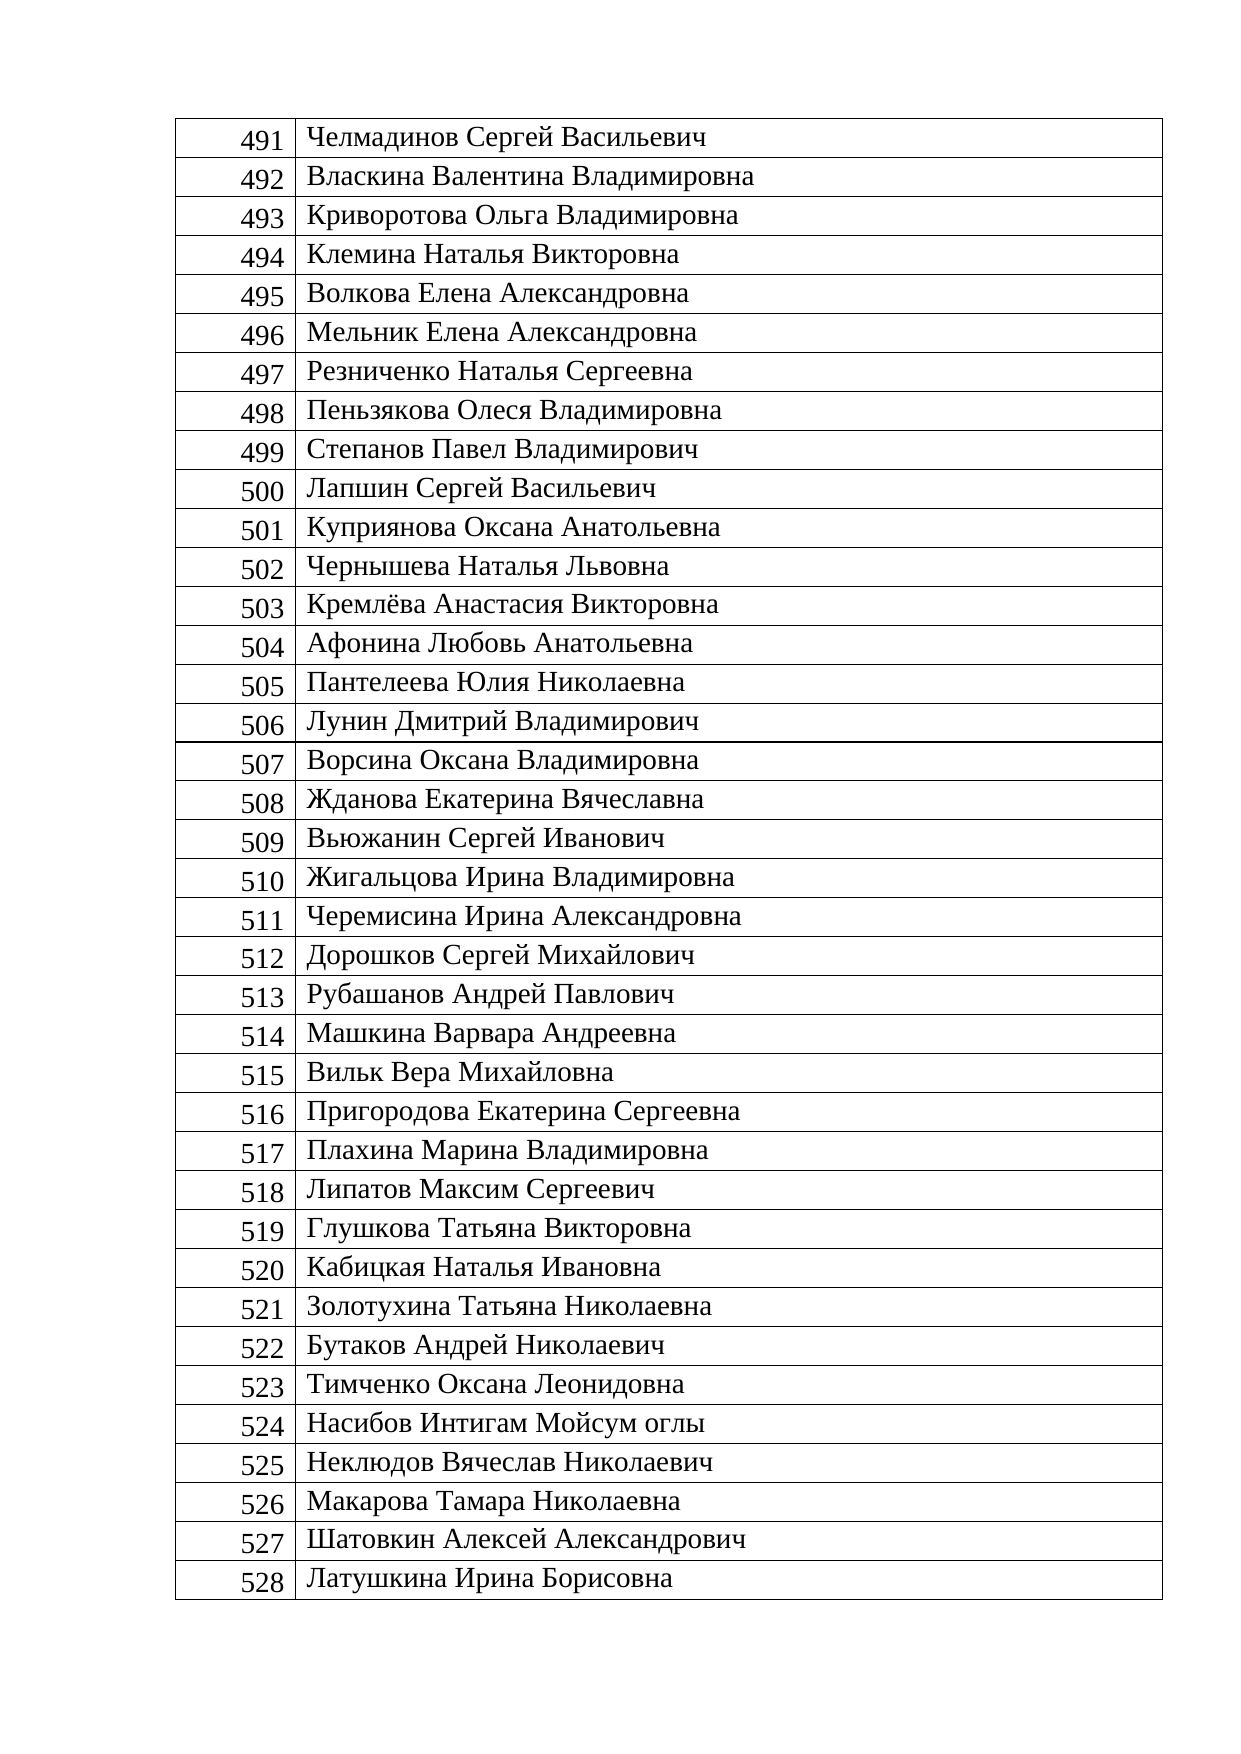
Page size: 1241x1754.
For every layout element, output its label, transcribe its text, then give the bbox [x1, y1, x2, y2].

table_cell Криворотова Ольга Владимировна [296, 197, 1162, 235]
table_cell Шатовкин Алексей Александрович [296, 1522, 1162, 1559]
table_cell 521 [176, 1288, 295, 1326]
table_cell Куприянова Оксана Анатольевна [296, 509, 1162, 547]
table_cell 494 [176, 236, 295, 274]
table_cell 495 [176, 275, 295, 313]
table_cell 516 [176, 1093, 295, 1131]
table_cell 506 [176, 704, 295, 741]
table_cell 512 [176, 937, 295, 975]
table_cell Пригородова Екатерина Сергеевна [296, 1093, 1162, 1131]
table_cell Вильк Вера Михайловна [296, 1054, 1162, 1092]
table_cell 501 [176, 509, 295, 547]
table_cell Глушкова Татьяна Викторовна [296, 1210, 1162, 1248]
table_cell Жданова Екатерина Вячеславна [296, 781, 1162, 819]
table_cell Машкина Варвара Андреевна [296, 1015, 1162, 1053]
table_cell 500 [176, 470, 295, 508]
table_cell 507 [176, 743, 295, 780]
table_cell 499 [176, 431, 295, 469]
table_cell 525 [176, 1444, 295, 1482]
table_cell Степанов Павел Владимирович [296, 431, 1162, 469]
table_cell Неклюдов Вячеслав Николаевич [296, 1444, 1162, 1482]
table_cell 496 [176, 314, 295, 352]
table_cell Власкина Валентина Владимировна [296, 158, 1162, 196]
table_cell Рубашанов Андрей Павлович [296, 976, 1162, 1014]
table_cell Афонина Любовь Анатольевна [296, 626, 1162, 663]
table_cell 513 [176, 976, 295, 1014]
table_cell 502 [176, 548, 295, 586]
table_cell 504 [176, 626, 295, 663]
table_cell 509 [176, 820, 295, 858]
table_cell 515 [176, 1054, 295, 1092]
table_cell Тимченко Оксана Леонидовна [296, 1366, 1162, 1404]
table_cell 511 [176, 898, 295, 936]
table_cell 505 [176, 665, 295, 702]
table_cell Пеньзякова Олеся Владимировна [296, 392, 1162, 430]
table_cell 510 [176, 859, 295, 897]
table_cell Дорошков Сергей Михайлович [296, 937, 1162, 975]
table_cell 497 [176, 353, 295, 391]
table_cell Черемисина Ирина Александровна [296, 898, 1162, 936]
table_cell Лапшин Сергей Васильевич [296, 470, 1162, 508]
table_cell Ворсина Оксана Владимировна [296, 743, 1162, 780]
table_cell 520 [176, 1249, 295, 1287]
table_cell Клемина Наталья Викторовна [296, 236, 1162, 274]
table_cell 493 [176, 197, 295, 235]
table_cell 524 [176, 1405, 295, 1443]
table_cell Лунин Дмитрий Владимирович [296, 704, 1162, 741]
table_cell Вьюжанин Сергей Иванович [296, 820, 1162, 858]
table_cell 523 [176, 1366, 295, 1404]
table_cell Латушкина Ирина Борисовна [296, 1561, 1162, 1598]
table_cell 528 [176, 1561, 295, 1598]
table_cell Кабицкая Наталья Ивановна [296, 1249, 1162, 1287]
table_cell 498 [176, 392, 295, 430]
table_cell Бутаков Андрей Николаевич [296, 1327, 1162, 1365]
table_cell 517 [176, 1132, 295, 1170]
table_cell 527 [176, 1522, 295, 1559]
table_cell Кремлёва Анастасия Викторовна [296, 587, 1162, 624]
table_cell 514 [176, 1015, 295, 1053]
table_cell 503 [176, 587, 295, 624]
table_cell Макарова Тамара Николаевна [296, 1483, 1162, 1521]
table_cell Резниченко Наталья Сергеевна [296, 353, 1162, 391]
table_cell Челмадинов Сергей Васильевич [296, 119, 1162, 157]
table_cell Насибов Интигам Мойсум оглы [296, 1405, 1162, 1443]
table_cell 508 [176, 781, 295, 819]
table_cell Волкова Елена Александровна [296, 275, 1162, 313]
table_cell 518 [176, 1171, 295, 1209]
table_cell Чернышева Наталья Львовна [296, 548, 1162, 586]
table_cell 526 [176, 1483, 295, 1521]
table_cell Золотухина Татьяна Николаевна [296, 1288, 1162, 1326]
table_cell Липатов Максим Сергеевич [296, 1171, 1162, 1209]
table_cell Плахина Марина Владимировна [296, 1132, 1162, 1170]
table_cell 522 [176, 1327, 295, 1365]
table_cell 519 [176, 1210, 295, 1248]
table_cell 492 [176, 158, 295, 196]
table_cell Мельник Елена Александровна [296, 314, 1162, 352]
table_cell Жигальцова Ирина Владимировна [296, 859, 1162, 897]
table_cell Пантелеева Юлия Николаевна [296, 665, 1162, 702]
table_cell 491 [176, 119, 295, 157]
